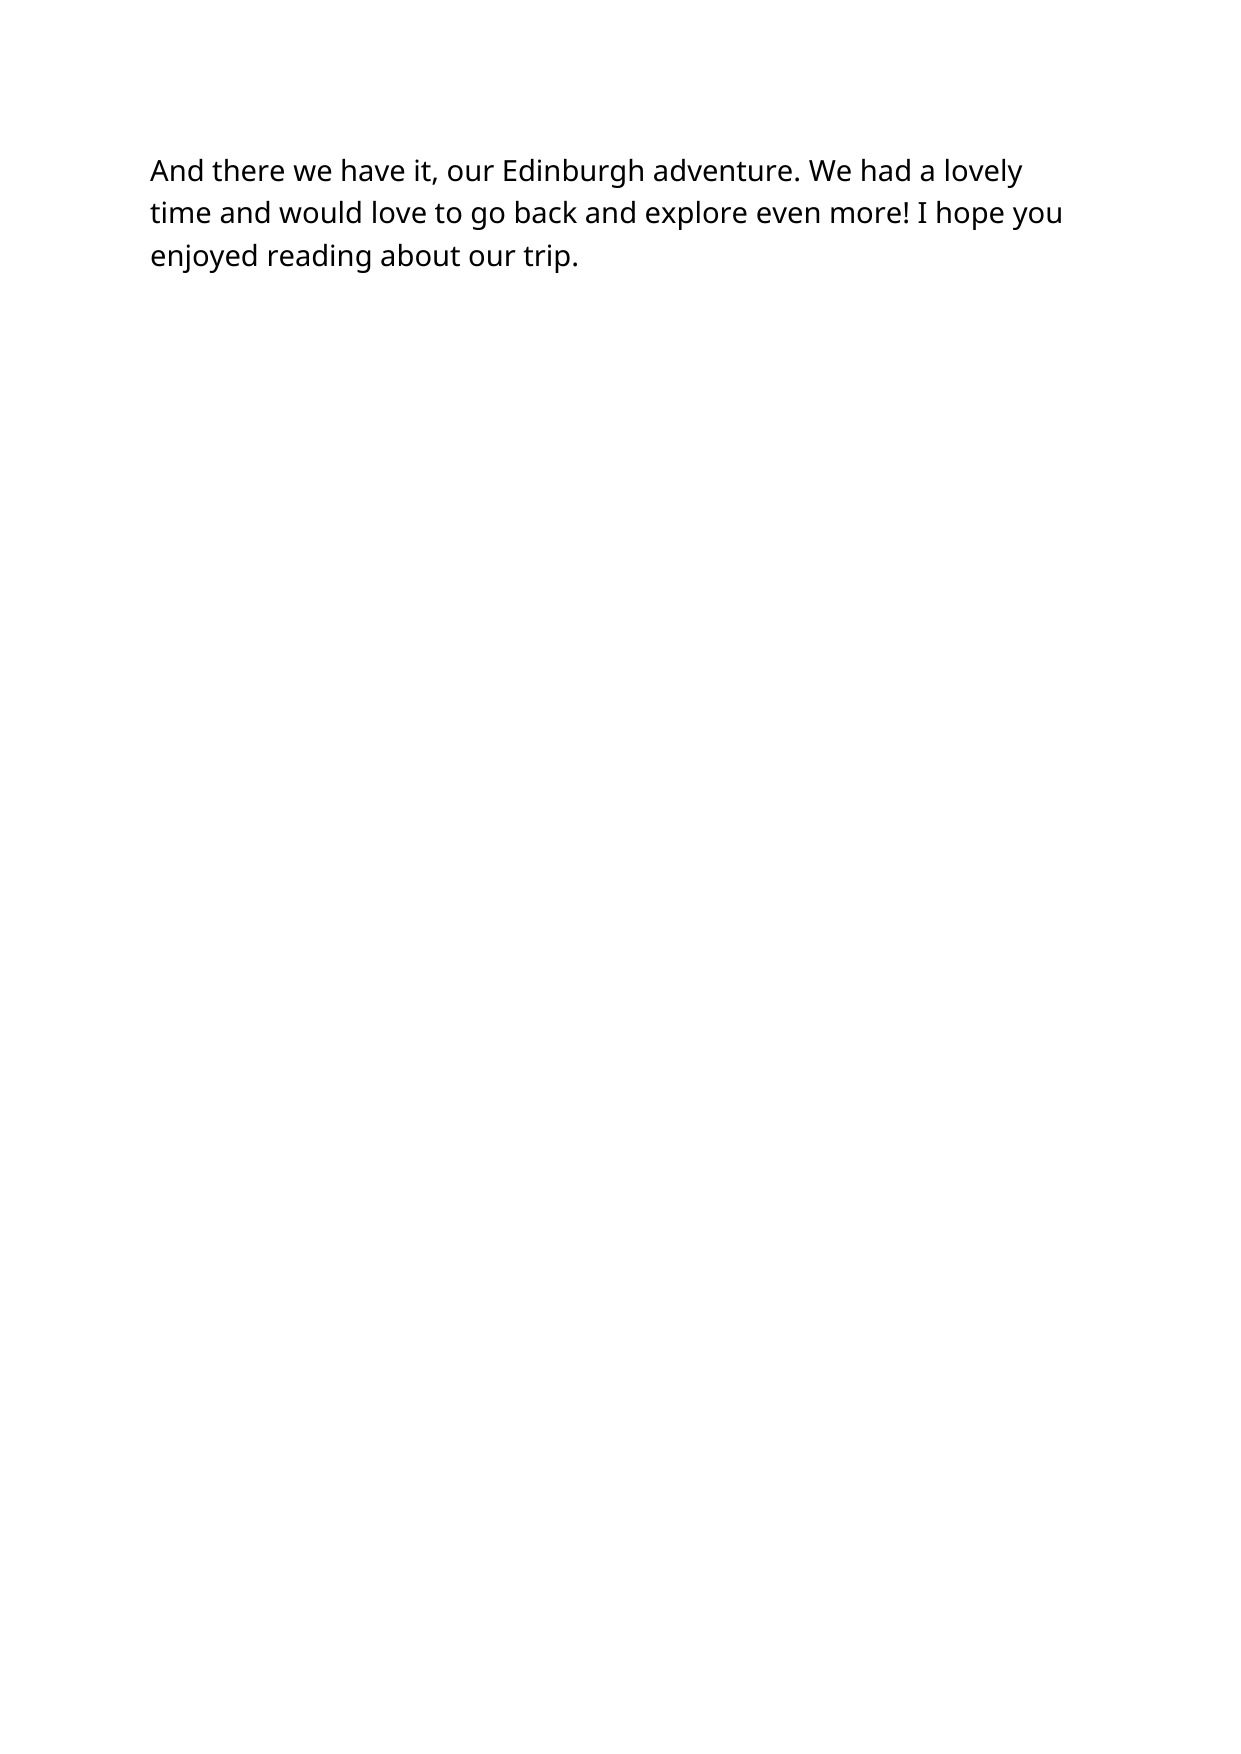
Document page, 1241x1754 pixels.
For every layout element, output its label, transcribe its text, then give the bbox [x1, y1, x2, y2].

text And there we have it, our Edinburgh adventure. We had a lovely time and would love to go back and explore even more! I hope you enjoyed reading about our trip. [150, 150, 1090, 275]
